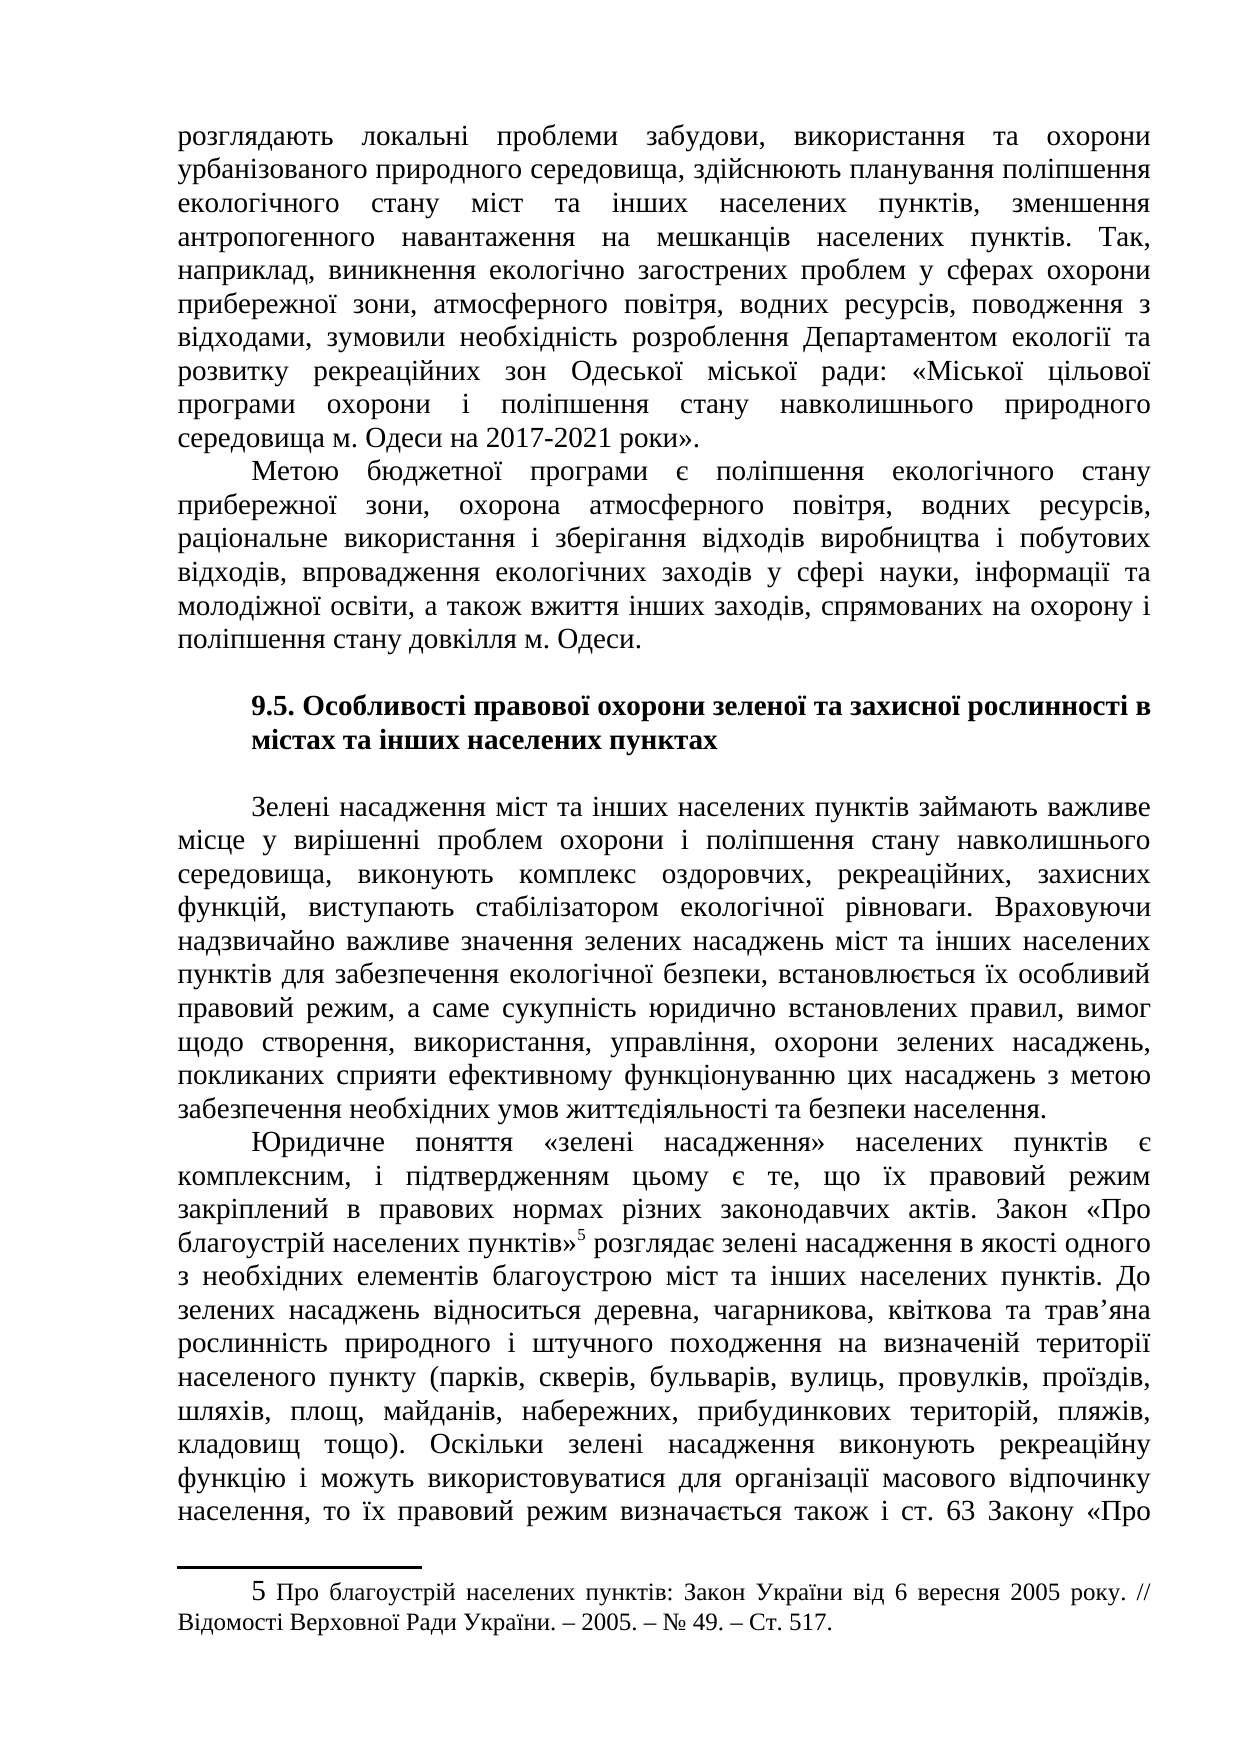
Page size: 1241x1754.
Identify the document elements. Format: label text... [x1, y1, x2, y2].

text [177, 118, 1152, 453]
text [177, 1124, 1152, 1527]
text 9.5. Особливості правової охорони зеленої та захисної рослинності в містах та інших населених пунктах [251, 688, 1152, 755]
text Зелені насадження міст та інших населених пунктів займають важливе місце у вирішенні проблем охорони і поліпшення стану навколишнього середовища, виконують комплекс оздоровчих, рекреаційних, захисних функцій, виступають стабілізатором екологічної рівноваги. Враховуючи надзвичайно важливе значення зелених насаджень міст та інших населених пунктів для забезпечення екологічної безпеки, встановлюється їх особливий правовий режим, а саме сукупність юридично встановлених правил, вимог щодо створення, використання, управління, охорони зелених насаджень, покликаних сприяти ефективному функціонуванню цих насаджень з метою забезпечення необхідних умов життєдіяльності та безпеки населення. [177, 789, 1152, 1124]
text Метою бюджетної програми є поліпшення екологічного стану прибережної зони, охорона атмосферного повітря, водних ресурсів, раціональне використання і зберігання відходів виробництва і побутових відходів, впровадження екологічних заходів у сфері науки, інформації та молодіжної освіти, а також вжиття інших заходів, спрямованих на охорону і поліпшення стану довкілля м. Одеси. [177, 453, 1152, 655]
